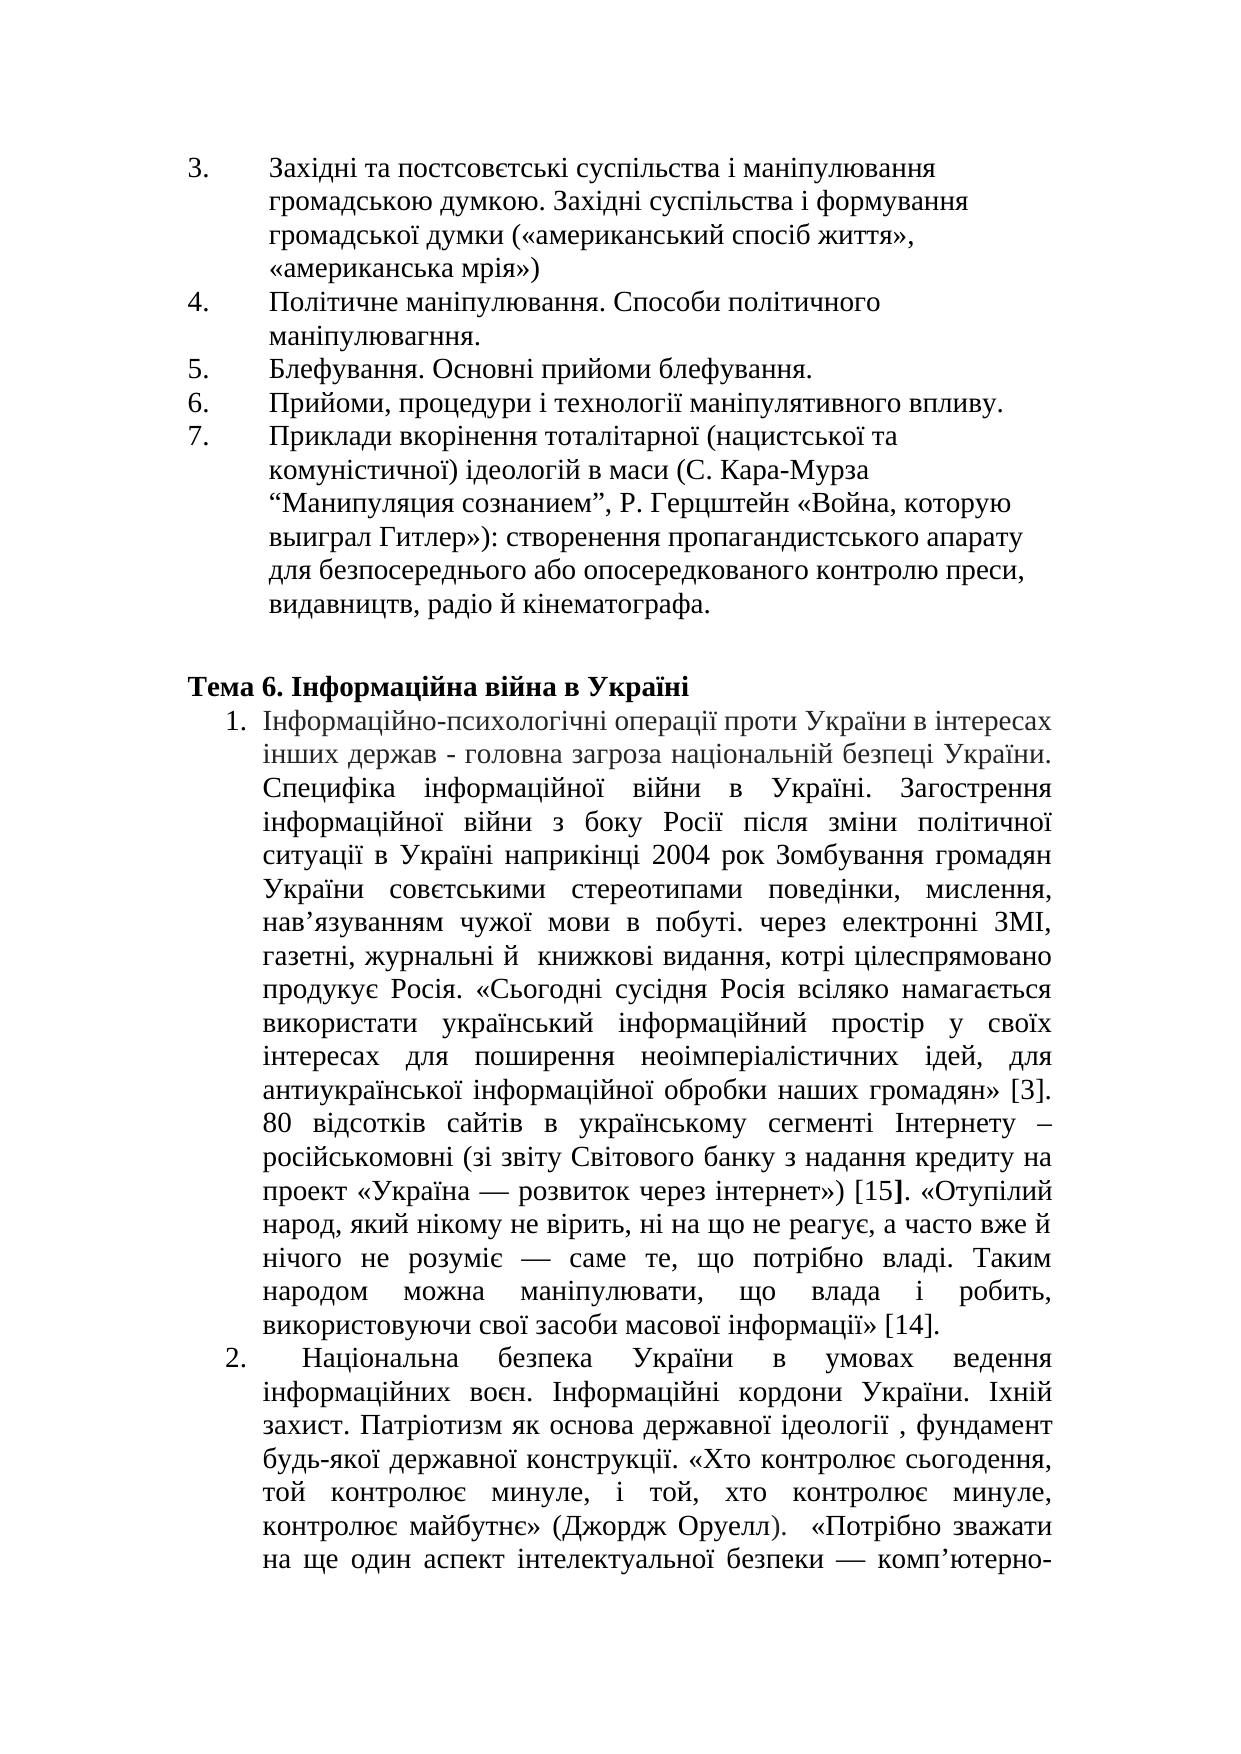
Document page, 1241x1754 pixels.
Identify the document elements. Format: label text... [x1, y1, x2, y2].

list Приклади вкорінення тоталітарної (нацистської та комуністичної) ідеологій в маси (С. Кара-Мурза “Манипуляция сознанием”, Р. Герцштейн «Война, которую выиграл Гитлер»): створенення пропагандистського апарату для безпосереднього або опосередкованого контролю преси, видавництв, радіо й кінематографа. [187, 418, 1053, 619]
list Західні та постсовєтські суспільства і маніпулювання громадською думкою. Західні суспільства і формування громадської думки («американський спосіб життя», «американська мрія») [187, 150, 1053, 284]
list Прийоми, процедури і технології маніпулятивного впливу. [187, 385, 1053, 418]
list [225, 1340, 1053, 1575]
list Політичне маніпулювання. Способи політичного маніпулювагння. [187, 284, 1053, 351]
list Інформаційно-психологічні операції проти України в інтересах інших держав - головна загроза національній безпеці України. Специфіка інформаційної війни в Україні. Загострення інформаційної війни з боку Росії після зміни політичної ситуації в Україні наприкінці 2004 рок Зомбування громадян України совєтськими стереотипами поведінки, мислення, нав’язуванням чужої мови в побуті. через електронні ЗМІ, газетні, журнальні й книжкові видання, котрі цілеспрямовано продукує Росія. «Сьогодні сусідня Росія всіляко намагається використати український інформаційний простір у своїх інтересах для поширення неоімперіалістичних ідей, для антиукраїнської інформаційної обробки наших громадян» [3]. 80 відсотків сайтів в українському сегменті Інтернету – російськомовні (зі звіту Світового банку з надання кредиту на проект «Україна — розвиток через інтернет») [15]. «Отупілий народ, який нікому не вірить, ні на що не реагує, а часто вже й нічого не розуміє — саме те, що потрібно владі. Таким народом можна маніпулювати, що влада і робить, використовуючи свої засоби масової інформації» [14]. [225, 703, 1053, 1340]
list Блефування. Основні прийоми блефування. [187, 351, 1053, 385]
subtitle Тема 6. Інформаційна війна в Україні [187, 669, 1053, 703]
